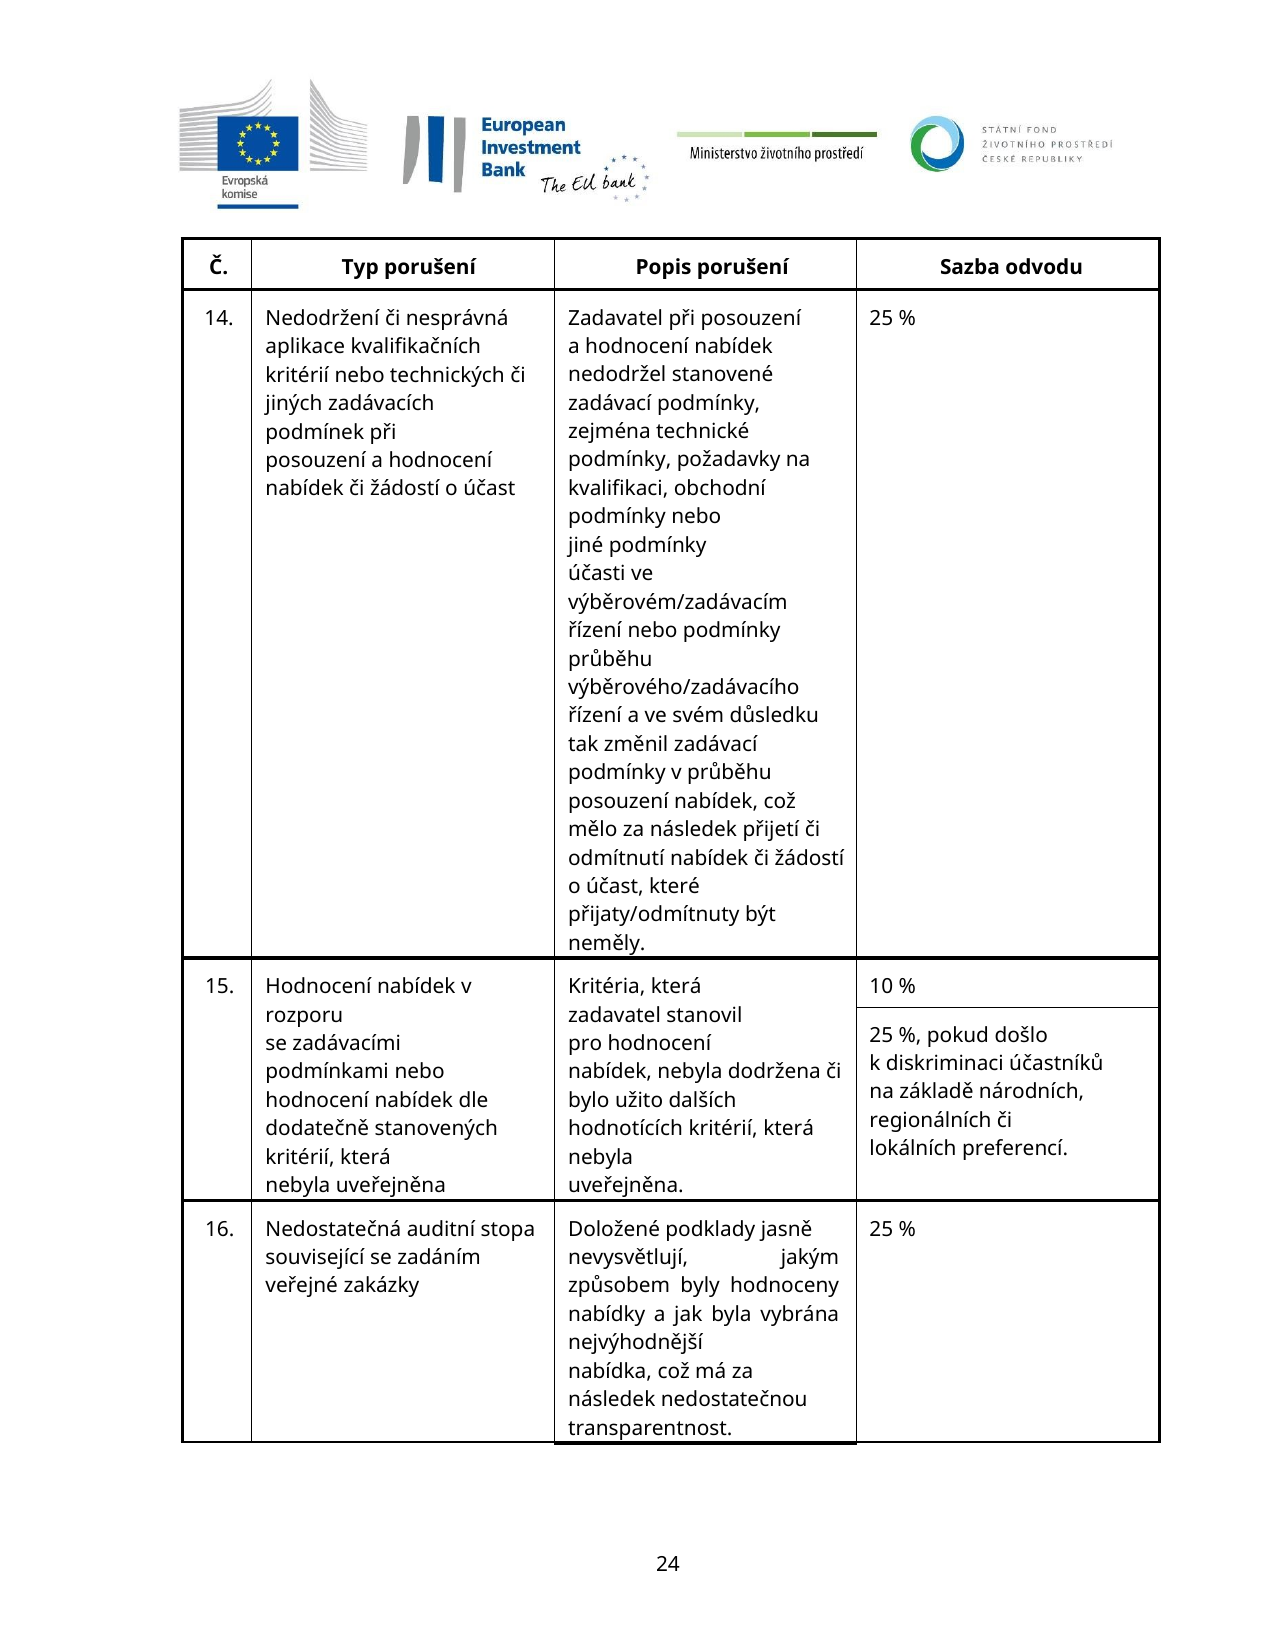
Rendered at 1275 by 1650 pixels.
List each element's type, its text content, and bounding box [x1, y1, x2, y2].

table_cell Zadavatel při posouzení a hodnocení nabídek nedodržel stanovené zadávací podmínky, zejména technické podmínky, požadavky na kvalifikaci, obchodní podmínky nebo jiné podmínky účasti ve výběrovém/zadávacím řízení nebo podmínky průběhu výběrového/zadávacího řízení a ve svém důsledku tak změnil zadávací podmínky v průběhu posouzení nabídek, což mělo za následek přijetí či odmítnutí nabídek či žádostí o účast, které přijaty/odmítnuty být neměly. [555, 291, 856, 956]
table_cell Nedostatečná auditní stopa související se zadáním veřejné zakázky [252, 1202, 554, 1441]
table_header Popis porušení [555, 240, 856, 288]
table_cell 25 % [857, 1202, 1158, 1441]
table_header Č. [184, 240, 251, 288]
table_cell 25 % [857, 291, 1158, 956]
table_cell Hodnocení nabídek v rozporu se zadávacími podmínkami nebo hodnocení nabídek dle dodatečně stanovených kritérií, která nebyla uveřejněna [252, 960, 554, 1199]
table_cell Kritéria, která zadavatel stanovil pro hodnocení nabídek, nebyla dodržena či bylo užito dalších hodnotících kritérií, která nebyla uveřejněna. [555, 960, 856, 1199]
table_cell 10 % [857, 960, 1158, 1007]
table_cell 14. [184, 291, 251, 956]
table_cell Nedodržení či nesprávná aplikace kvalifikačních kritérií nebo technických či jiných zadávacích podmínek při posouzení a hodnocení nabídek či žádostí o účast [252, 291, 554, 956]
table_cell Doložené podklady jasně nevysvětlují, jakým způsobem byly hodnoceny nabídky a jak byla vybrána nejvýhodnější nabídka, což má za následek nedostatečnou transparentnost. [555, 1202, 856, 1441]
table_header Typ porušení [252, 240, 554, 288]
table_header Sazba odvodu [857, 240, 1158, 288]
table_cell 15. [184, 960, 251, 1199]
picture [177, 73, 1115, 213]
table_cell 16. [184, 1202, 251, 1441]
table_cell 25 %, pokud došlo k diskriminaci účastníků na základě národních, regionálních či lokálních preferencí. [857, 1008, 1158, 1199]
